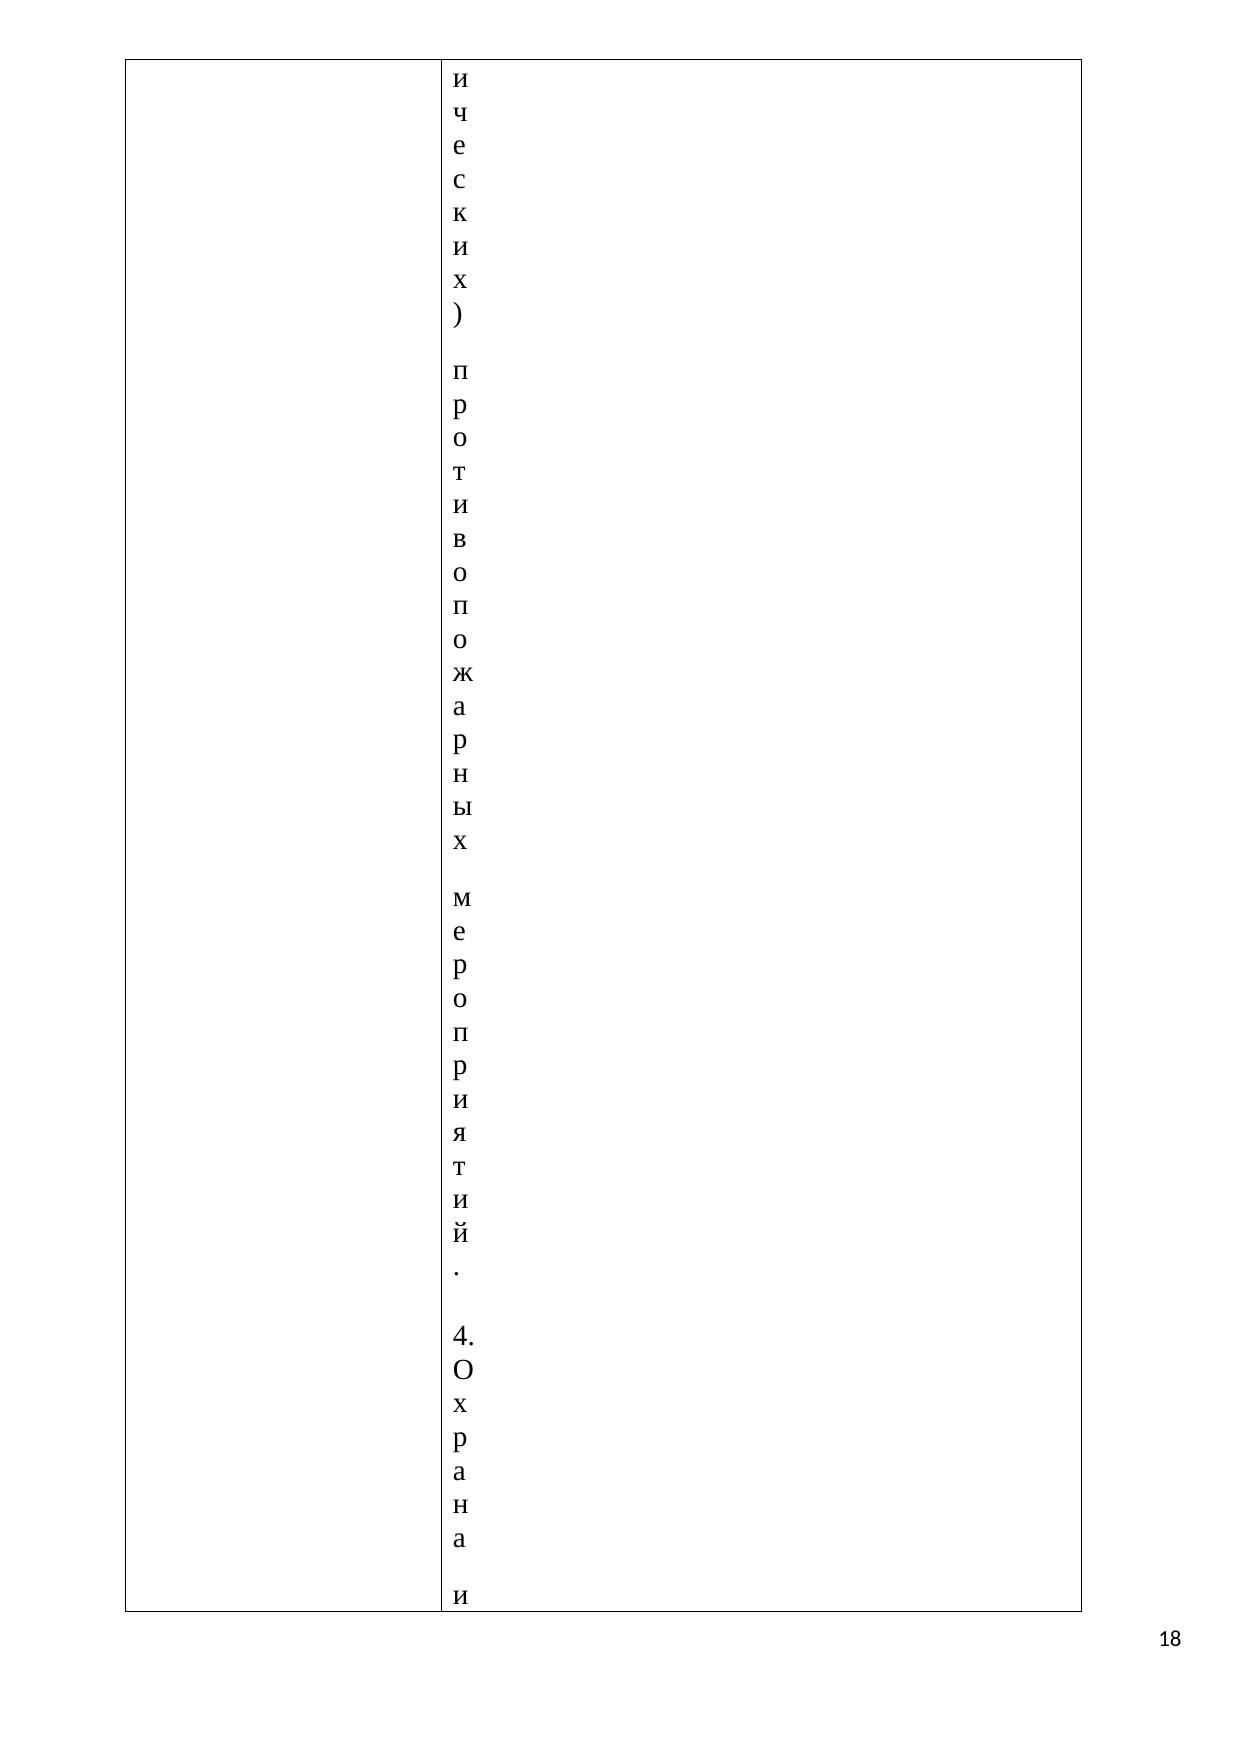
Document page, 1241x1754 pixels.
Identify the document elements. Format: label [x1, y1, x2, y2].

table_cell [126, 60, 441, 1611]
table_cell [442, 60, 1081, 1611]
